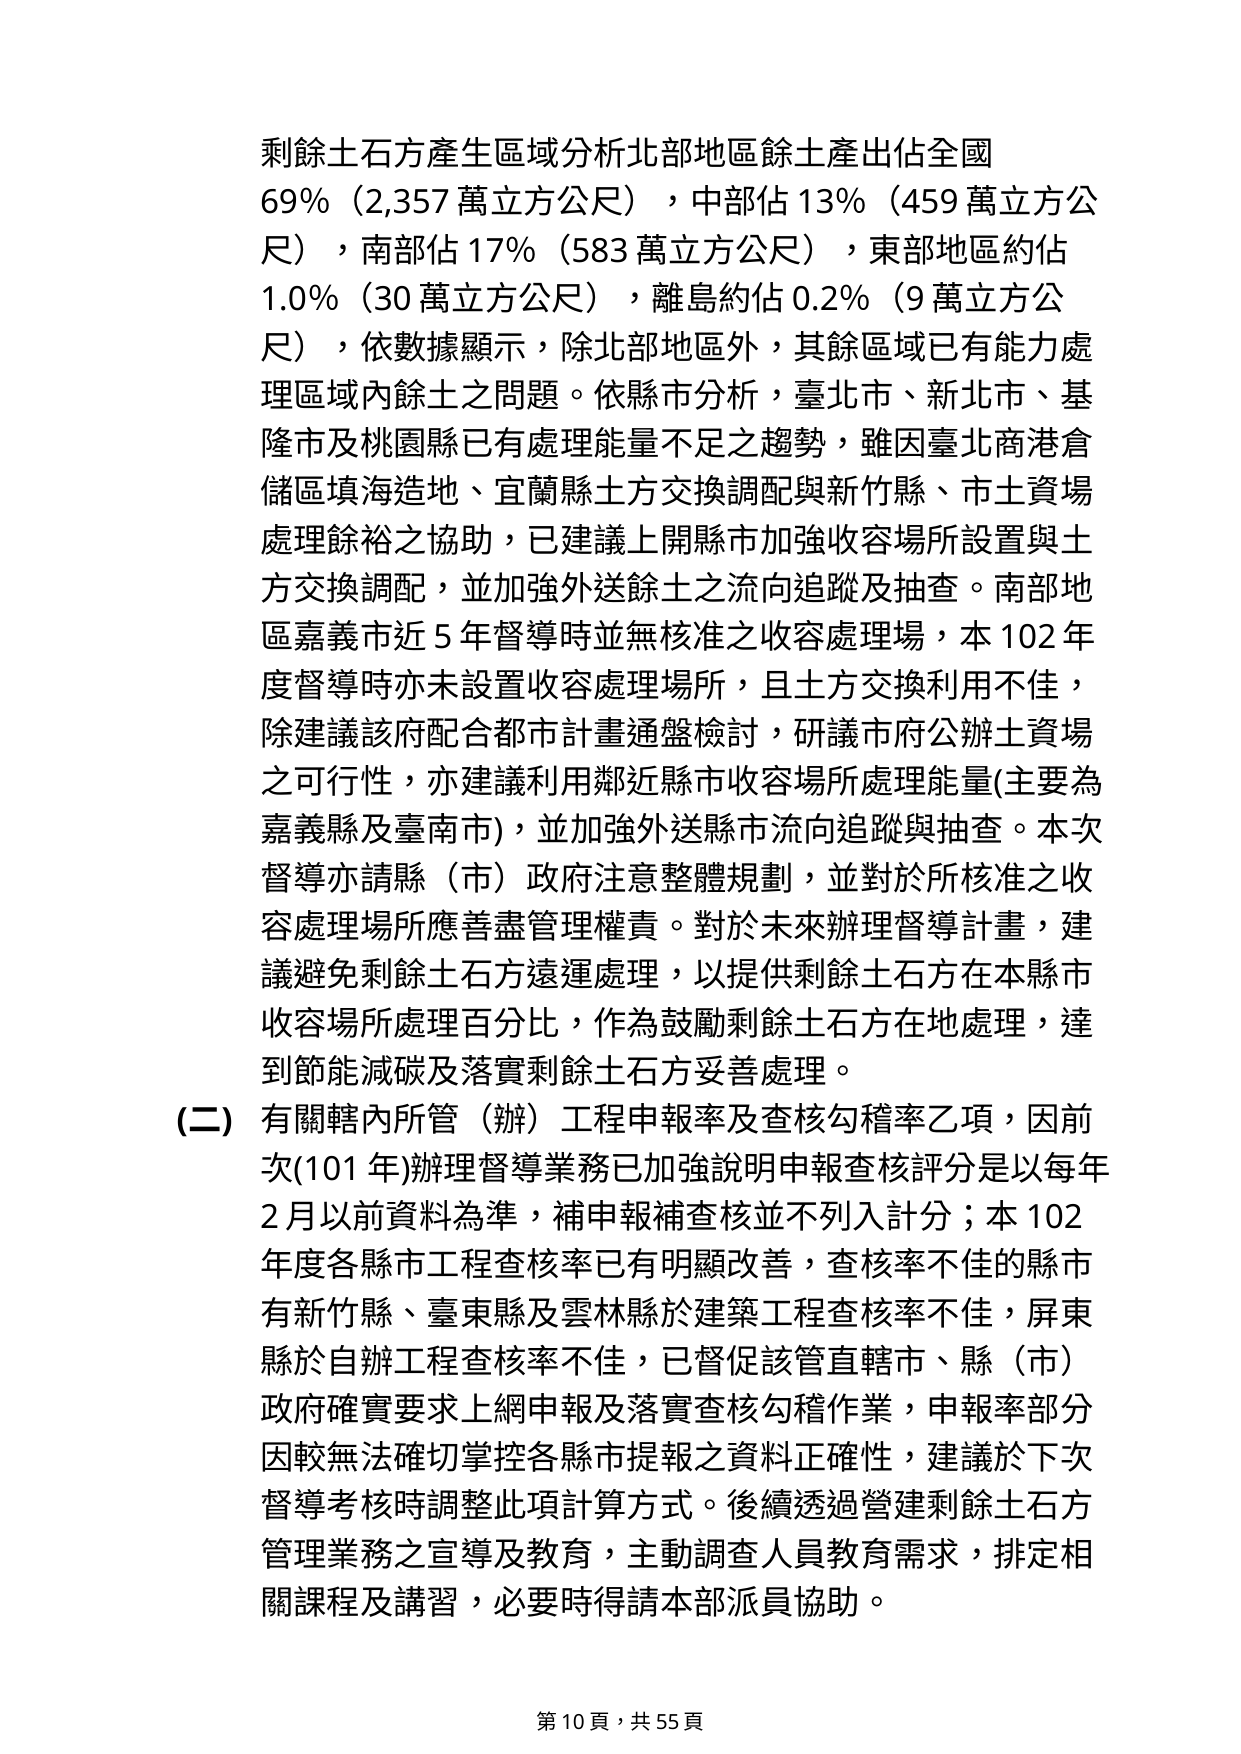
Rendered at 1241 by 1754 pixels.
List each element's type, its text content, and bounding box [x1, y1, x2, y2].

list 有關轄內所管（辦）工程申報率及查核勾稽率乙項，因前次(101年)辦理督導業務已加強說明申報查核評分是以每年2月以前資料為準，補申報補查核並不列入計分；本102年度各縣市工程查核率已有明顯改善，查核率不佳的縣市有新竹縣、臺東縣及雲林縣於建築工程查核率不佳，屏東縣於自辦工程查核率不佳，已督促該管直轄市、縣（市）政府確實要求上網申報及落實查核勾稽作業，申報率部分因較無法確切掌控各縣市提報之資料正確性，建議於下次督導考核時調整此項計算方式。後續透過營建剩餘土石方管理業務之宣導及教育，主動調查人員教育需求，排定相關課程及講習，必要時得請本部派員協助。 [176, 1093, 1122, 1624]
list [176, 127, 1122, 1093]
